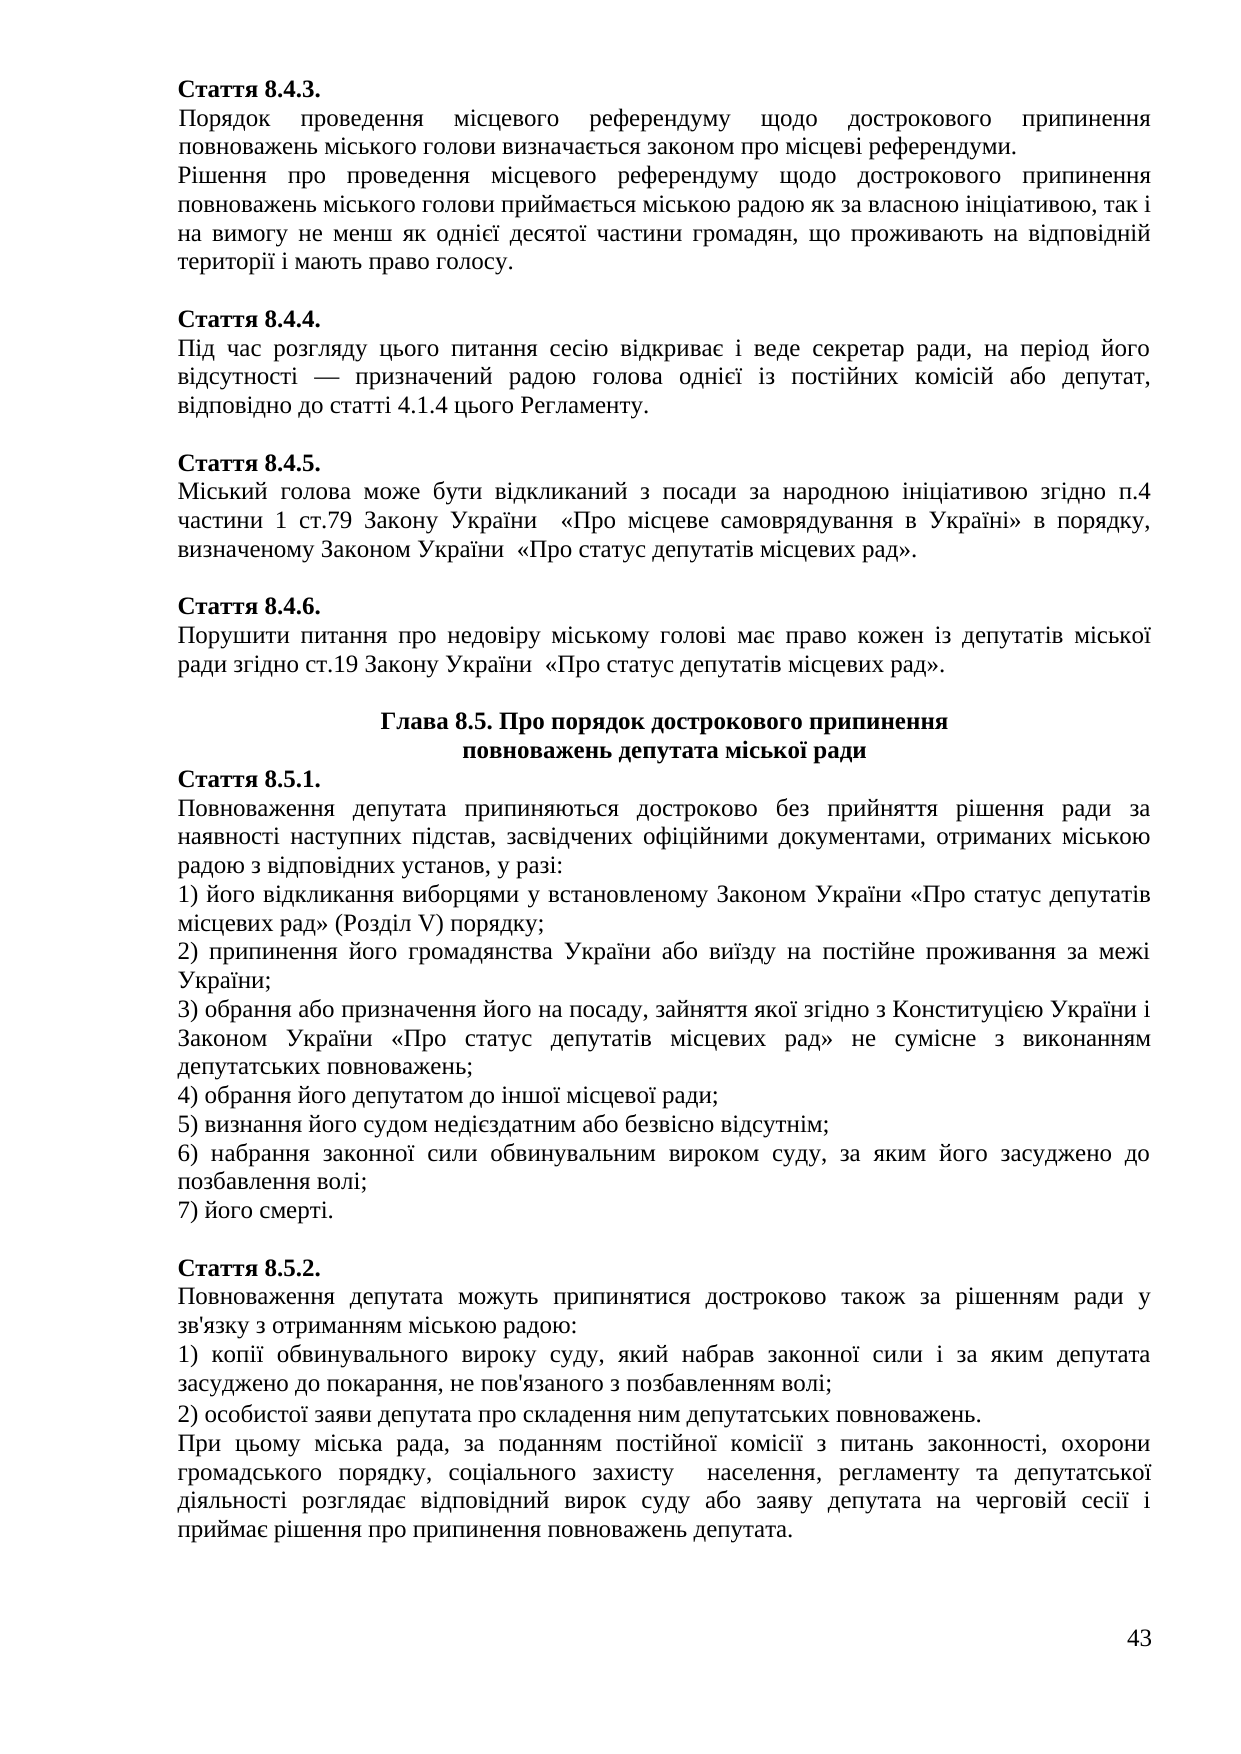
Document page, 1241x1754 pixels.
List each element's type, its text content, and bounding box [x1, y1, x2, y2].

text 7) його смерті. [177, 1195, 1152, 1224]
text Стаття 8.4.3. [177, 74, 1152, 103]
text При цьому міська рада, за поданням постійної комісії з питань законності, охорони громадського порядку, соціального захисту населення, регламенту та депутатської діяльності розглядає відповідний вирок суду або заяву депутата на черговій сесії і приймає рішення про припинення повноважень депутата. [177, 1428, 1152, 1543]
text Порушити питання про недовіру міському голові має право кожен із депутатів міської ради згідно ст.19 Закону України «Про статус депутатів місцевих рад». [177, 620, 1152, 678]
text 6) набрання законної сили обвинувальним вироком суду, за яким його засуджено до позбавлення волі; [177, 1138, 1152, 1195]
text Міський голова може бути відкликаний з посади за народною ініціативою згідно п.4 частини 1 ст.79 Закону України «Про місцеве самоврядування в Україні» в порядку, визначеному Законом України «Про статус депутатів місцевих рад». [177, 476, 1152, 563]
text Глава 8.5. Про порядок дострокового припинення [177, 706, 1152, 735]
text 1) його відкликання виборцями у встановленому Законом України «Про статус депутатів місцевих рад» (Розділ V) порядку; [177, 879, 1152, 936]
text Стаття 8.5.2. [177, 1253, 1152, 1281]
text 2) особистої заяви депутата про складення ним депутатських повноважень. [177, 1399, 1152, 1428]
text 3) обрання або призначення його на посаду, зайняття якої згідно з Конституцією України і Законом України «Про статус депутатів місцевих рад» не сумісне з виконанням депутатських повноважень; [177, 994, 1152, 1080]
text Повноваження депутата припиняються достроково без прийняття рішення ради за наявності наступних підстав, засвідчених офіційними документами, отриманих міською радою з відповідних установ, у разі: [177, 793, 1152, 879]
text Під час розгляду цього питання сесію відкриває і веде секретар ради, на період його відсутності — призначений радою голова однієї із постійних комісій або депутат, відповідно до статті 4.1.4 цього Регламенту. [177, 333, 1152, 419]
text Рішення про проведення місцевого референдуму щодо дострокового припинення повноважень міського голови приймається міською радою як за власною ініціативою, так і на вимогу не менш як однієї десятої частини громадян, що проживають на відповідній території і мають право голосу. [177, 160, 1152, 275]
text 2) припинення його громадянства України або виїзду на постійне проживання за межі України; [177, 936, 1152, 994]
text Стаття 8.4.5. [177, 448, 1152, 476]
text Стаття 8.4.4. [177, 304, 1152, 333]
text Порядок проведення місцевого референдуму щодо дострокового припинення повноважень міського голови визначається законом про місцеві референдуми. [178, 103, 1152, 160]
text Стаття 8.5.1. [177, 764, 1152, 793]
text 4) обрання його депутатом до іншої місцевої ради; [177, 1080, 1152, 1109]
text 5) визнання його судом недієздатним або безвісно відсутнім; [177, 1109, 1152, 1138]
text повноважень депутата міської ради [177, 735, 1152, 764]
text Стаття 8.4.6. [177, 591, 1152, 620]
text Повноваження депутата можуть припинятися достроково також за рішенням ради у зв'язку з отриманням міською радою: [177, 1281, 1152, 1339]
text 1) копії обвинувального вироку суду, який набрав законної сили і за яким депутата засуджено до покарання, не пов'язаного з позбавленням волі; [177, 1339, 1152, 1396]
